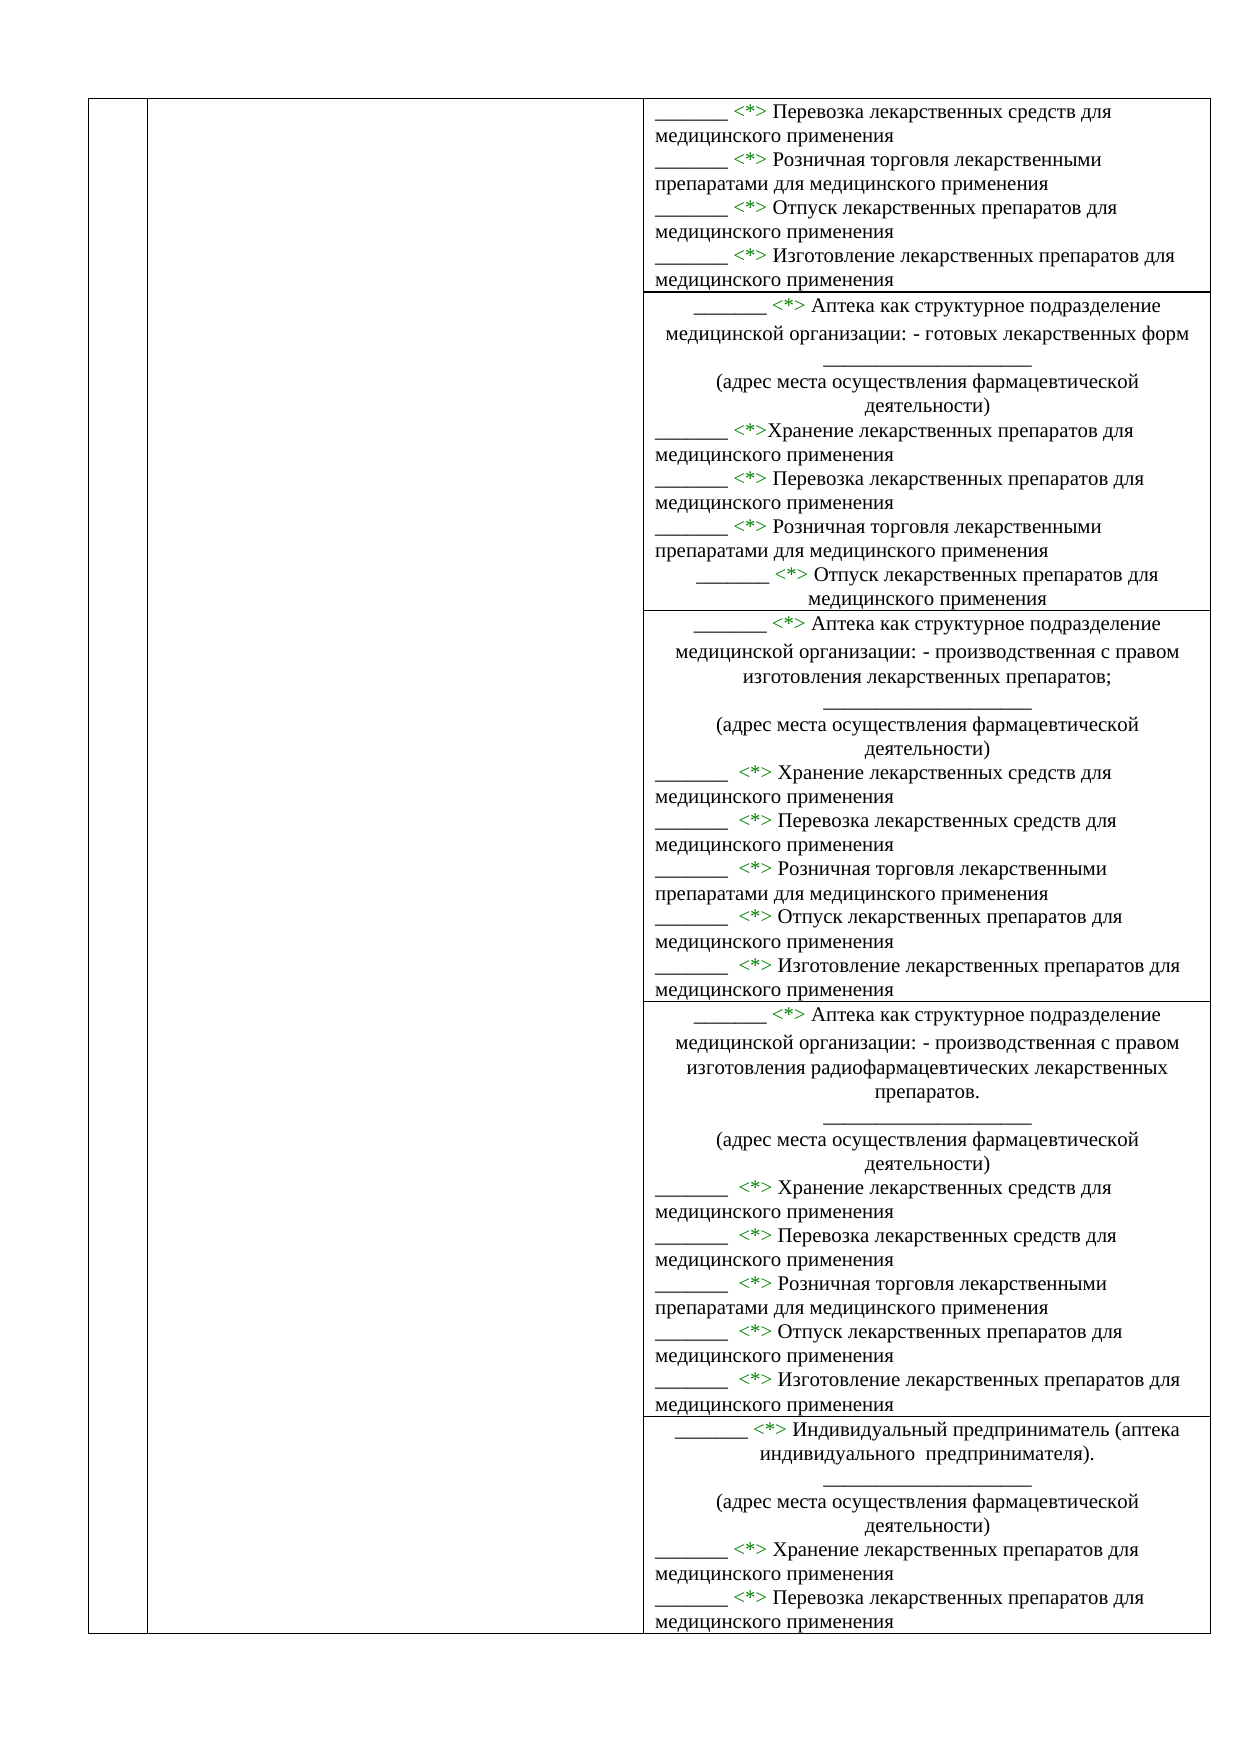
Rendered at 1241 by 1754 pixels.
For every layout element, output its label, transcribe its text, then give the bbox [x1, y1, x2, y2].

table_cell _______ <*> Аптека как структурное подразделение медицинской организации: - производственная с правом изготовления радиофармацевтических лекарственных препаратов. ____________________ (адрес места осуществления фармацевтической деятельности) _______ <*> Хранение лекарственных средств для медицинского применения _______ <*> Перевозка лекарственных средств для медицинского применения _______ <*> Розничная торговля лекарственными препаратами для медицинского применения _______ <*> Отпуск лекарственных препаратов для медицинского применения _______ <*> Изготовление лекарственных препаратов для медицинского применения [644, 1002, 1210, 1416]
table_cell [644, 99, 1210, 291]
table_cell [644, 1417, 1210, 1633]
table_cell _______ <*> Аптека как структурное подразделение медицинской организации: - производственная с правом изготовления лекарственных препаратов; ____________________ (адрес места осуществления фармацевтической деятельности) _______ <*> Хранение лекарственных средств для медицинского применения _______ <*> Перевозка лекарственных средств для медицинского применения _______ <*> Розничная торговля лекарственными препаратами для медицинского применения _______ <*> Отпуск лекарственных препаратов для медицинского применения _______ <*> Изготовление лекарственных препаратов для медицинского применения [644, 611, 1210, 1001]
table_cell _______ <*> Аптека как структурное подразделение медицинской организации: - готовых лекарственных форм ____________________ (адрес места осуществления фармацевтической деятельности) _______ <*>Хранение лекарственных препаратов для медицинского применения _______ <*> Перевозка лекарственных препаратов для медицинского применения _______ <*> Розничная торговля лекарственными препаратами для медицинского применения _______ <*> Отпуск лекарственных препаратов для медицинского применения [644, 293, 1210, 610]
